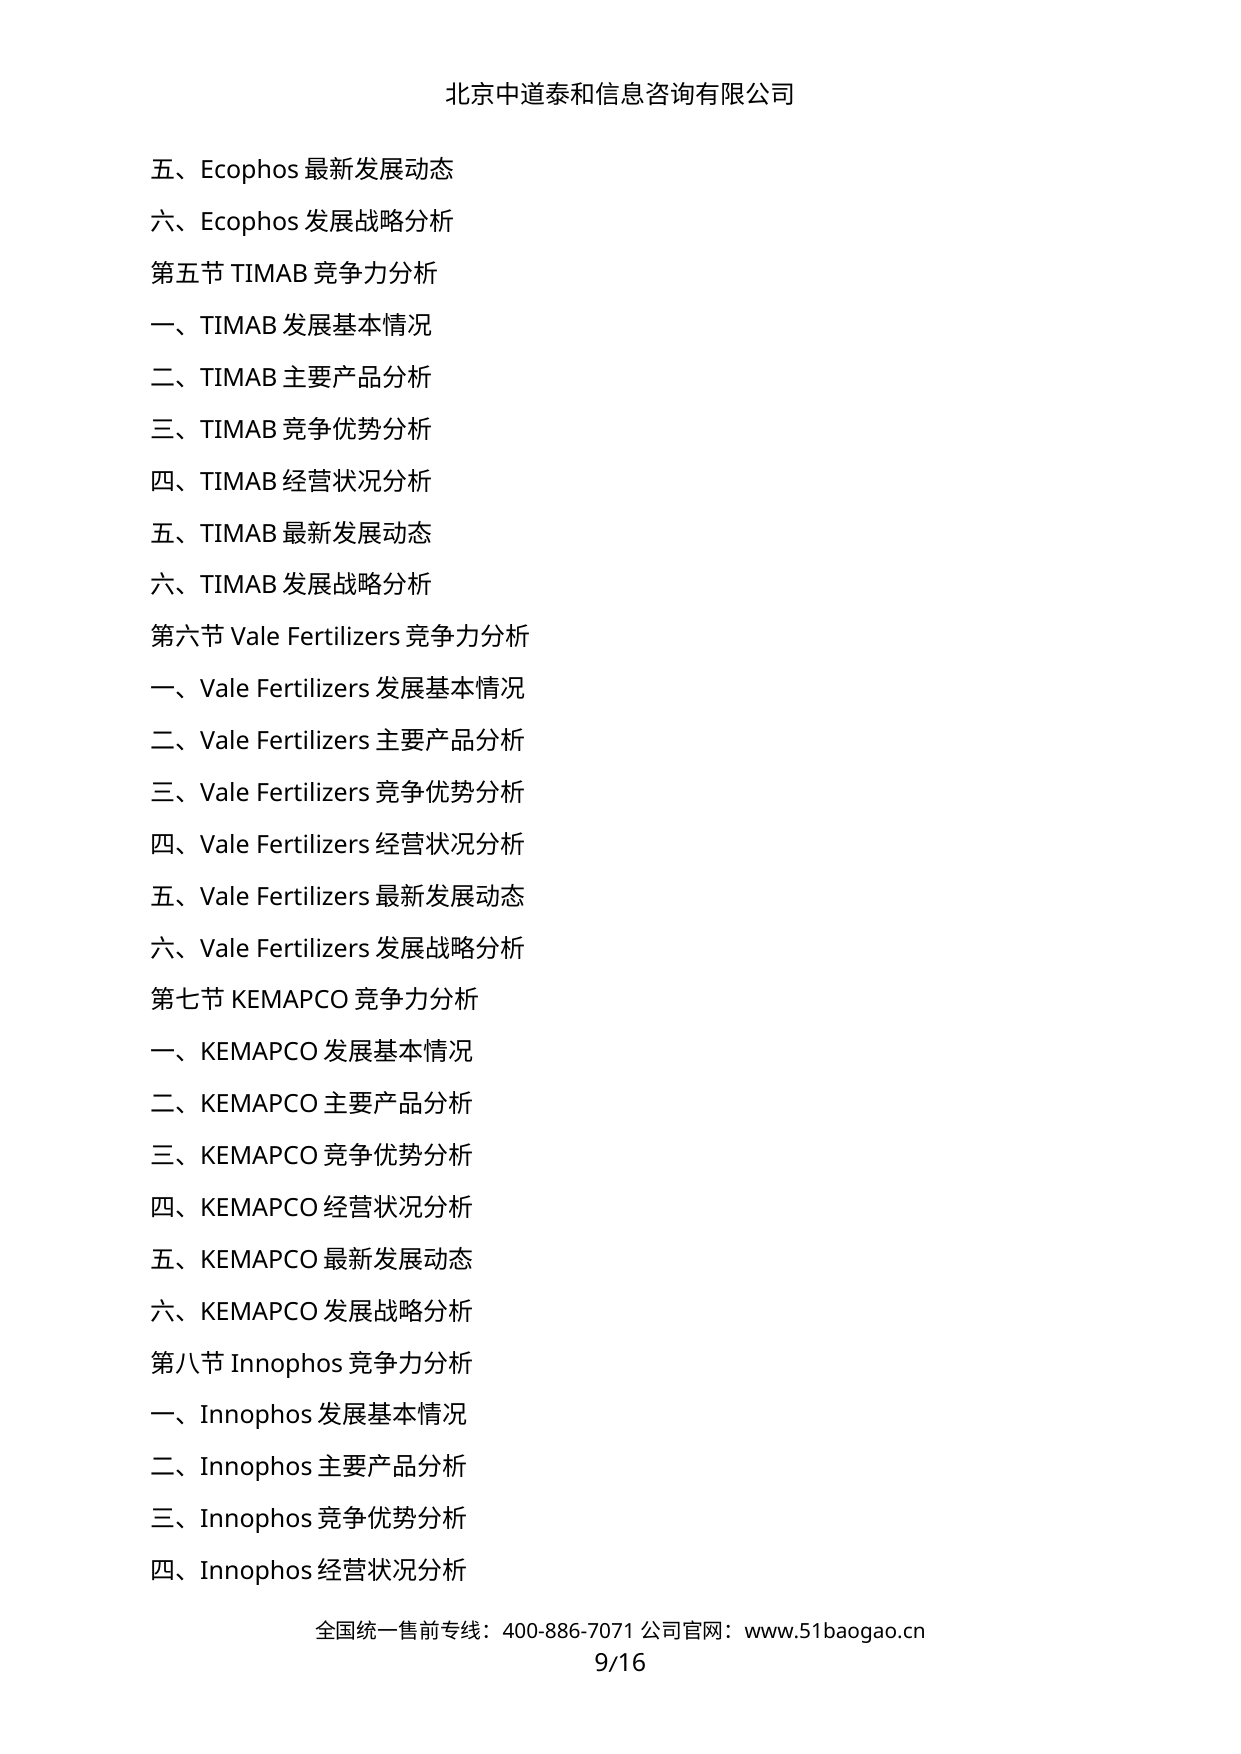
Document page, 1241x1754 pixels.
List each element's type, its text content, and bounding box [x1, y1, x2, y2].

text 四、TIMAB经营状况分析 [150, 461, 1090, 497]
text 三、TIMAB竞争优势分析 [150, 409, 1090, 446]
text 二、TIMAB主要产品分析 [150, 357, 1090, 394]
text 第六节 Vale Fertilizers竞争力分析 [150, 617, 1090, 653]
text 第五节 TIMAB竞争力分析 [150, 254, 1090, 290]
text 四、Vale Fertilizers经营状况分析 [150, 824, 1090, 861]
text 三、Innophos竞争优势分析 [150, 1499, 1090, 1535]
text 一、Vale Fertilizers发展基本情况 [150, 669, 1090, 705]
text 一、KEMAPCO发展基本情况 [150, 1032, 1090, 1068]
text 一、Innophos发展基本情况 [150, 1395, 1090, 1431]
text 五、TIMAB最新发展动态 [150, 513, 1090, 549]
text 二、Innophos主要产品分析 [150, 1447, 1090, 1483]
text 五、Vale Fertilizers最新发展动态 [150, 876, 1090, 912]
text 四、KEMAPCO经营状况分析 [150, 1187, 1090, 1224]
text 五、KEMAPCO最新发展动态 [150, 1239, 1090, 1276]
text 第七节 KEMAPCO竞争力分析 [150, 980, 1090, 1016]
text 三、KEMAPCO竞争优势分析 [150, 1136, 1090, 1172]
text 二、KEMAPCO主要产品分析 [150, 1084, 1090, 1120]
text 五、Ecophos最新发展动态 [150, 150, 1090, 186]
text 二、Vale Fertilizers主要产品分析 [150, 721, 1090, 757]
text 六、KEMAPCO发展战略分析 [150, 1291, 1090, 1327]
text 第八节 Innophos竞争力分析 [150, 1343, 1090, 1379]
text 六、Ecophos发展战略分析 [150, 202, 1090, 238]
text 三、Vale Fertilizers竞争优势分析 [150, 772, 1090, 809]
text 一、TIMAB发展基本情况 [150, 306, 1090, 342]
text 六、TIMAB发展战略分析 [150, 565, 1090, 601]
text 六、Vale Fertilizers发展战略分析 [150, 928, 1090, 964]
text 四、Innophos经营状况分析 [150, 1551, 1090, 1587]
